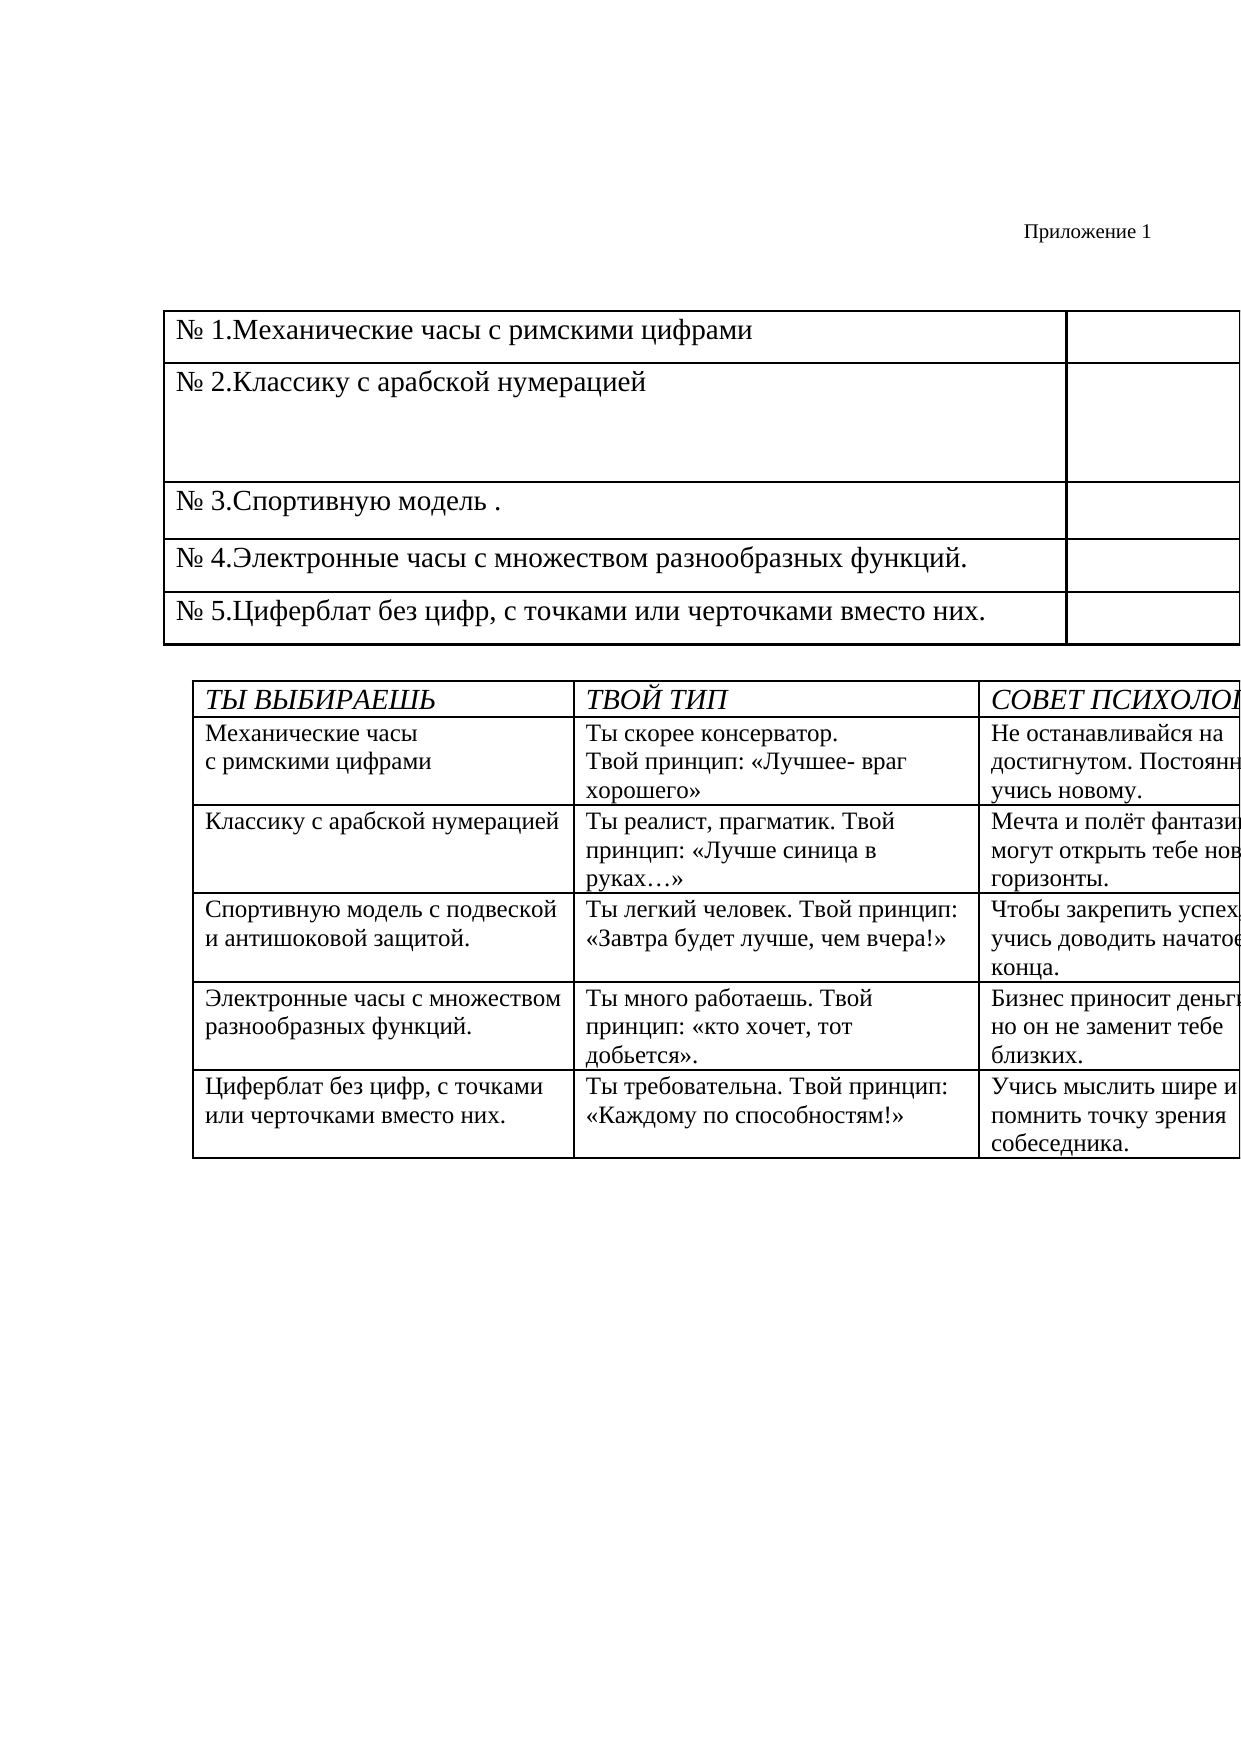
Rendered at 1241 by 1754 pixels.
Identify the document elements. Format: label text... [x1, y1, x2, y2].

table_cell Бизнес приносит деньги, но он не заменит тебе близких. [980, 983, 1239, 1069]
table_cell Классику с арабской нумерацией [194, 806, 573, 892]
table_header СОВЕТ ПСИХОЛОГА [980, 682, 1239, 716]
table_cell № 4.Электронные часы с множеством разнообразных функций. [165, 540, 1065, 591]
table_cell Учись мыслить шире и помнить точку зрения собеседника. [980, 1071, 1239, 1157]
table_cell Ты скорее консерватор. Твой принцип: «Лучшее- враг хорошего» [575, 718, 978, 804]
table_cell [1068, 364, 1239, 481]
table_cell [1068, 593, 1239, 643]
table_cell Ты много работаешь. Твой принцип: «кто хочет, тот добьется». [575, 983, 978, 1069]
table_header [1068, 312, 1239, 362]
table_cell № 3.Спортивную модель . [165, 483, 1065, 538]
table_cell Ты реалист, прагматик. Твой принцип: «Лучше синица в руках…» [575, 806, 978, 892]
table_cell Мечта и полёт фантазии могут открыть тебе новые горизонты. [980, 806, 1239, 892]
table_cell № 2.Классику с арабской нумерацией [165, 364, 1065, 481]
table_cell Электронные часы с множеством разнообразных функций. [194, 983, 573, 1069]
table_cell № 5.Циферблат без цифр, с точками или черточками вместо них. [165, 593, 1065, 643]
table_cell Механические часы с римскими цифрами [194, 718, 573, 804]
table_header № 1.Механические часы с римскими цифрами [165, 312, 1065, 362]
text Приложение 1 [177, 219, 1152, 243]
table_cell Ты легкий человек. Твой принцип: «Завтра будет лучше, чем вчера!» [575, 894, 978, 981]
table_cell Циферблат без цифр, с точками или черточками вместо них. [194, 1071, 573, 1157]
table_cell Чтобы закрепить успех, учись доводить начатое до конца. [980, 894, 1239, 981]
table_cell [1068, 483, 1239, 538]
table_cell Спортивную модель с подвеской и антишоковой защитой. [194, 894, 573, 981]
table_header ТВОЙ ТИП [575, 682, 978, 716]
table_header ТЫ ВЫБИРАЕШЬ [194, 682, 573, 716]
table_cell Ты требовательна. Твой принцип: «Каждому по способностям!» [575, 1071, 978, 1157]
table_cell [1068, 540, 1239, 591]
table_cell Не останавливайся на достигнутом. Постоянно учись новому. [980, 718, 1239, 804]
